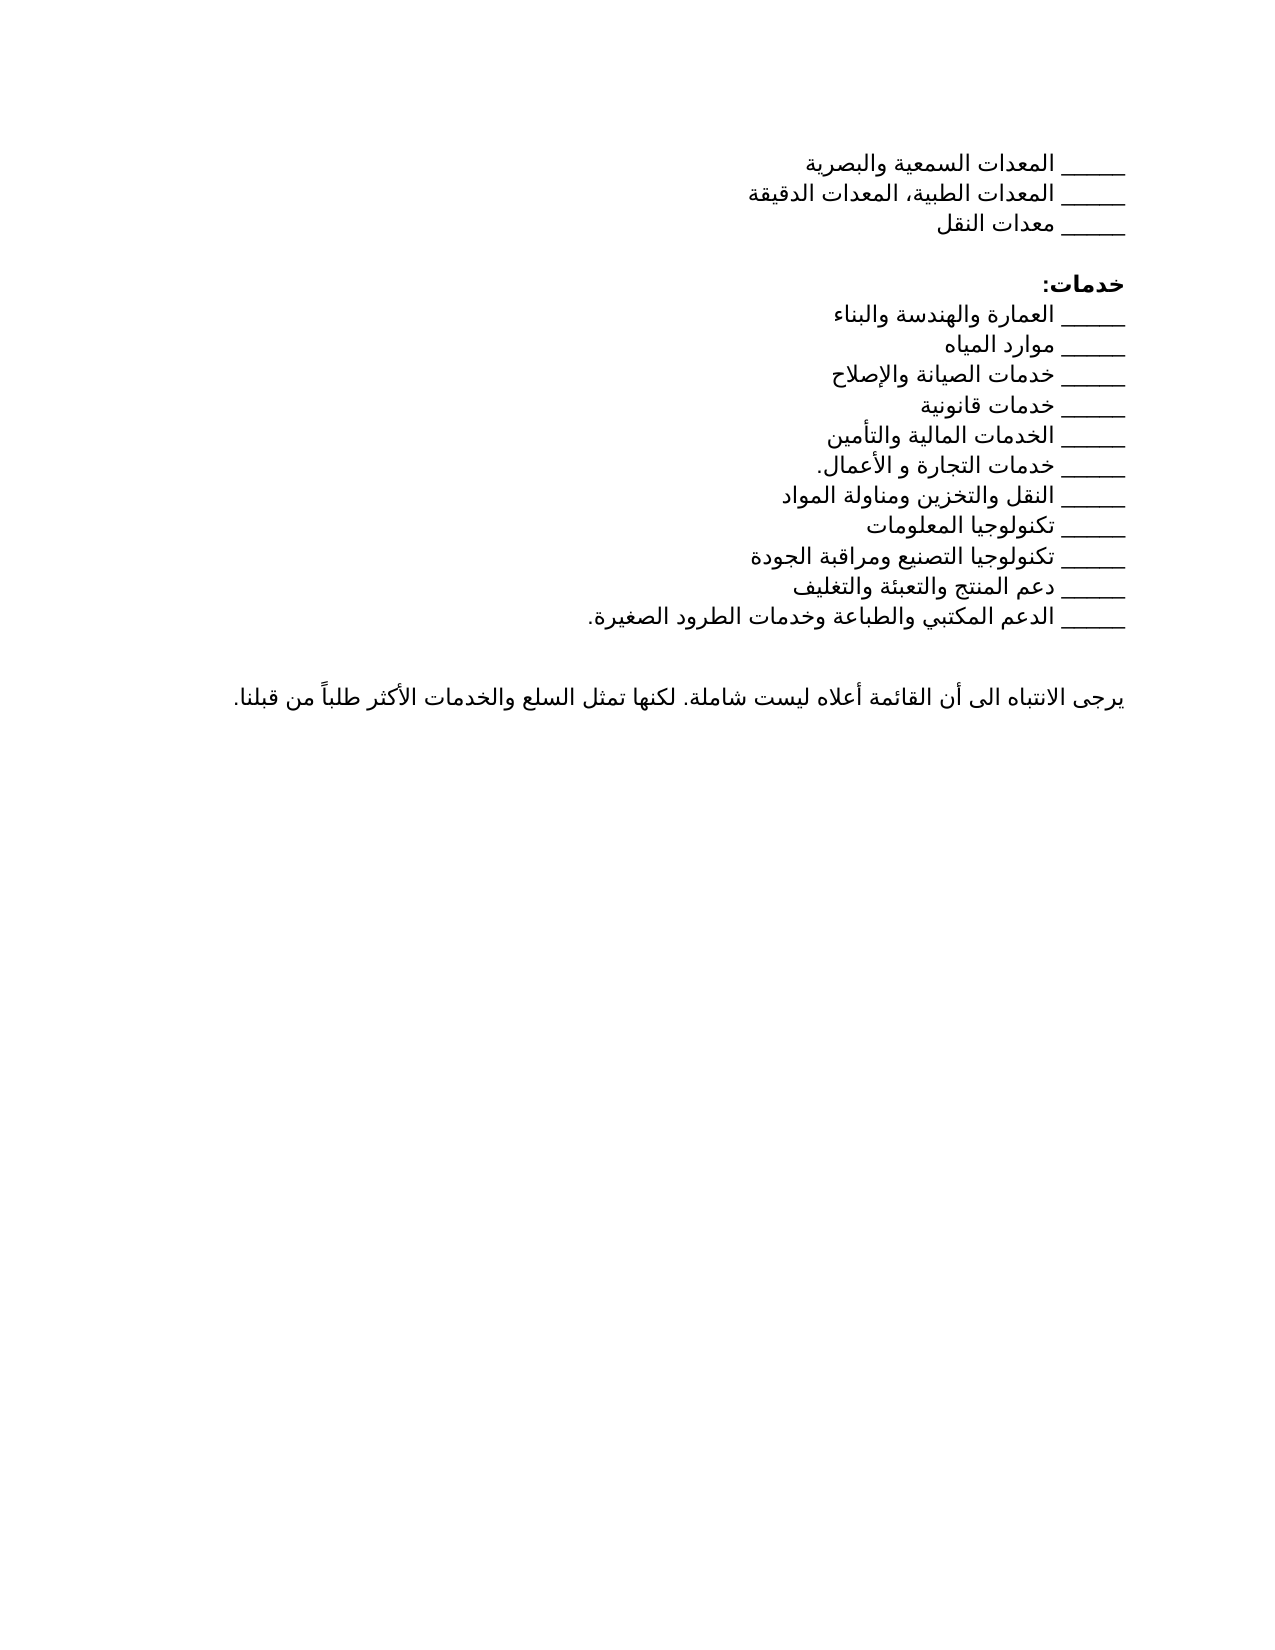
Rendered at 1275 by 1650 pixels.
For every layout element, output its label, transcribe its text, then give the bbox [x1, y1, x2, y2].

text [150, 150, 1125, 629]
text يرجى الانتباه الى أن القائمة أعلاه ليست شاملة. لكنها تمثل السلع والخدمات الأكثر طلباً من قبلنا. [150, 654, 1125, 711]
